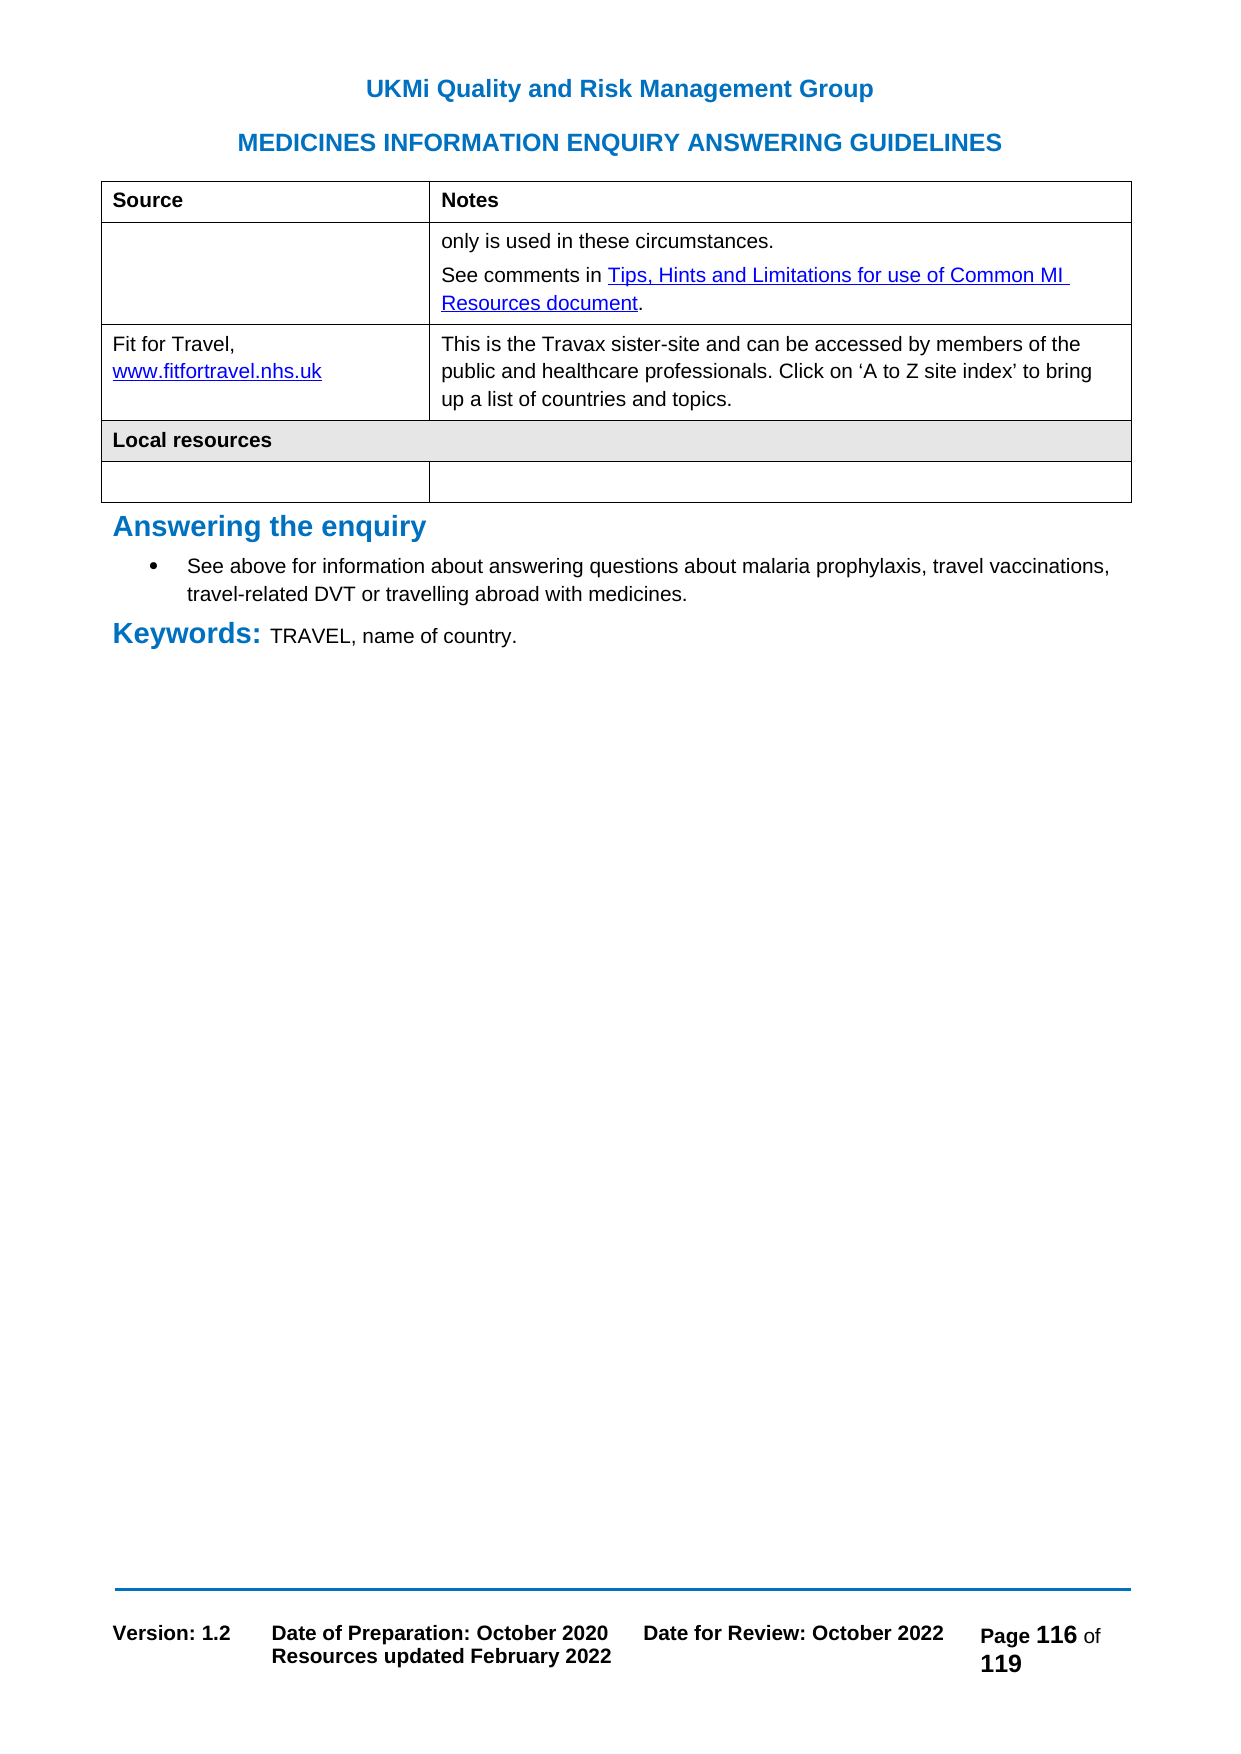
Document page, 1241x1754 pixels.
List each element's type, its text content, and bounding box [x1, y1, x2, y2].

table_cell Local resources [102, 421, 1131, 461]
table_cell [430, 462, 1131, 502]
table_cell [430, 223, 1131, 324]
table_header Source [102, 182, 429, 222]
table_cell Fit for Travel, www.fitfortravel.nhs.uk [102, 325, 429, 420]
subtitle Answering the enquiry [112, 509, 1128, 543]
table_header Notes [430, 182, 1131, 222]
table_cell This is the Travax sister-site and can be accessed by members of the public and healthcare professionals. Click on ‘A to Z site index’ to bring up a list of countries and topics. [430, 325, 1131, 420]
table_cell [102, 223, 429, 324]
table_cell [102, 462, 429, 502]
subtitle Keywords: TRAVEL, name of country. [112, 616, 1128, 649]
list See above for information about answering questions about malaria prophylaxis, travel vaccinations, travel-related DVT or travelling abroad with medicines. [150, 554, 1128, 606]
